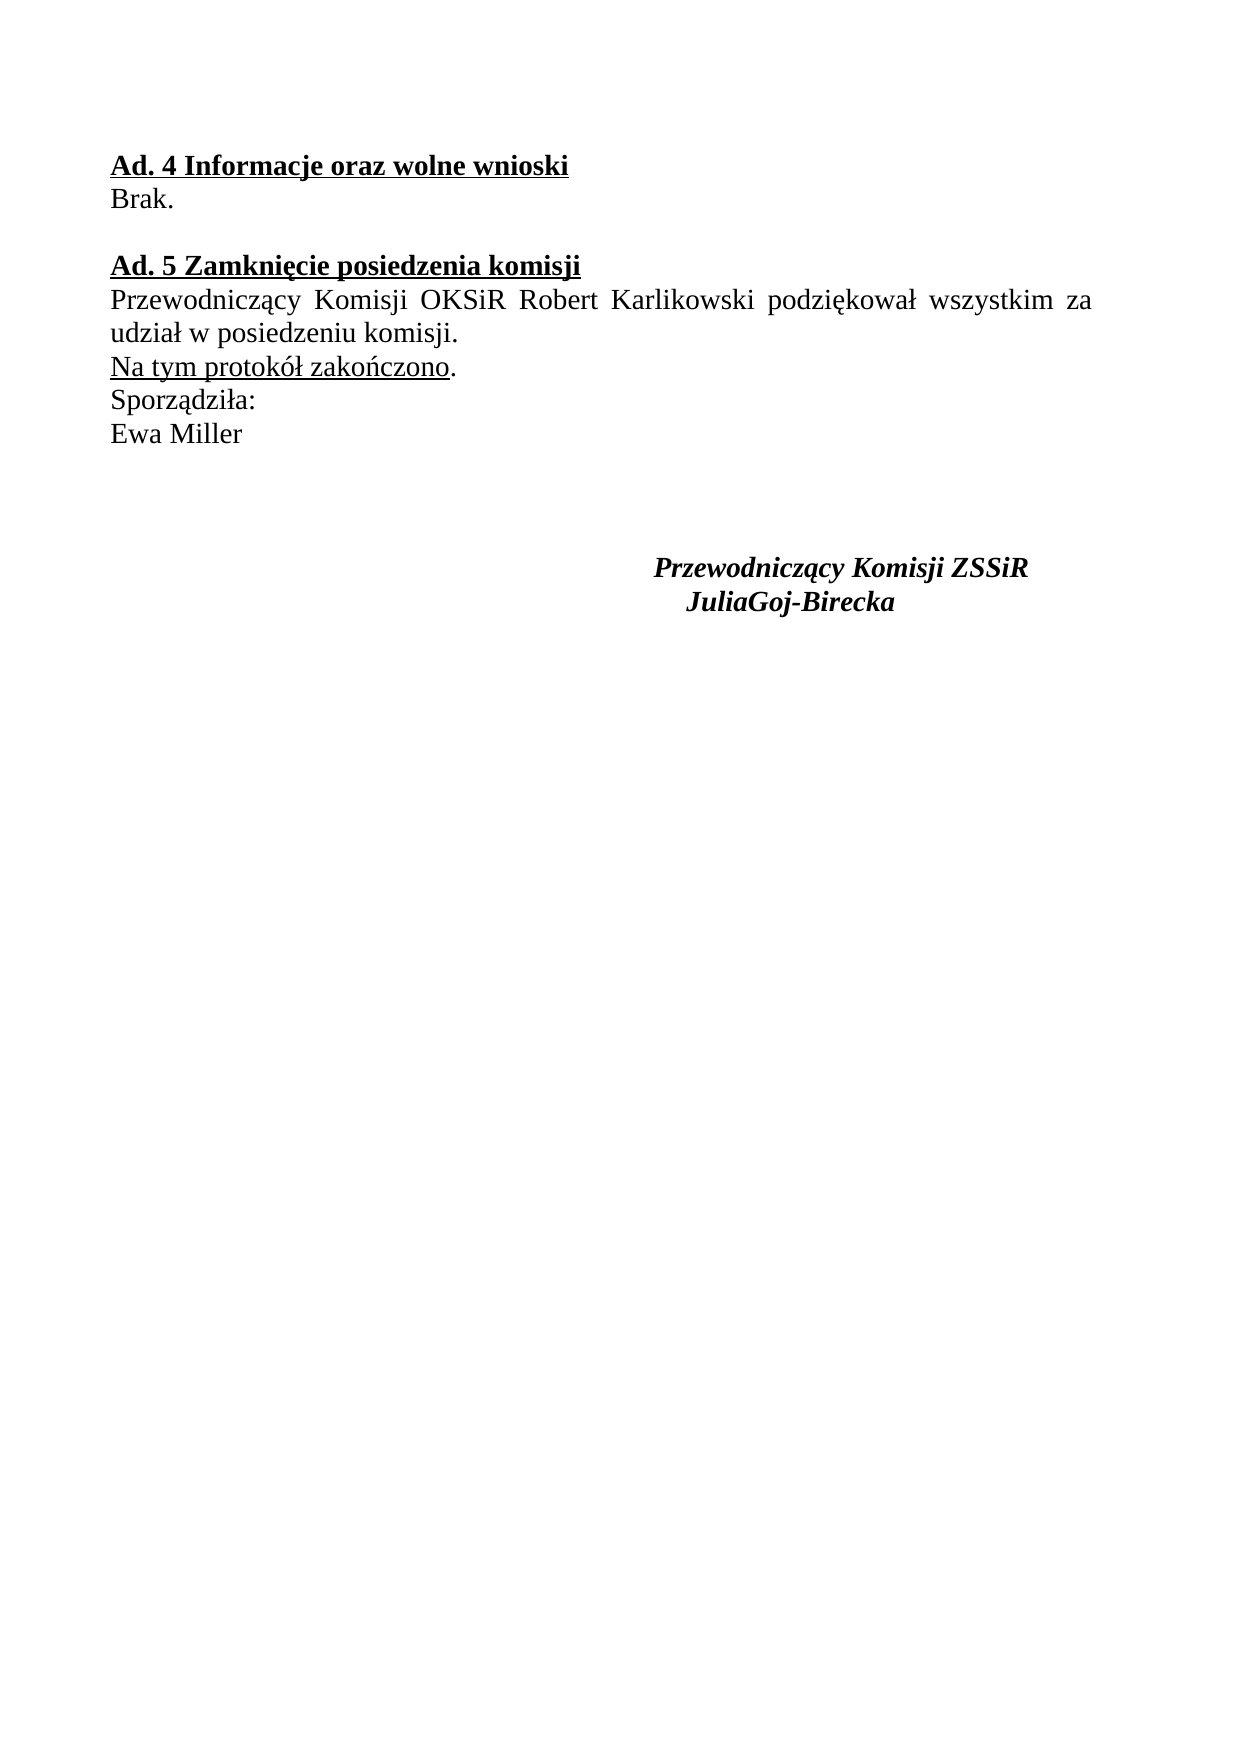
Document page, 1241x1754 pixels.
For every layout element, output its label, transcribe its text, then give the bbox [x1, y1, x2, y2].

text Ad. 5 Zamknięcie posiedzenia komisji [110, 248, 1093, 282]
text Brak. [110, 181, 1093, 215]
text Ewa Miller [110, 416, 1093, 449]
text Przewodniczący Komisji OKSiR Robert Karlikowski podziękował wszystkim za udział w posiedzeniu komisji. [110, 282, 1093, 349]
text Na tym protokół zakończono. [110, 349, 1093, 382]
text Ad. 4 Informacje oraz wolne wnioski [110, 148, 1093, 181]
text Przewodniczący Komisji ZSSiR [590, 550, 1093, 584]
text JuliaGoj-Birecka [110, 584, 1093, 617]
text Sporządziła: [110, 382, 1093, 416]
